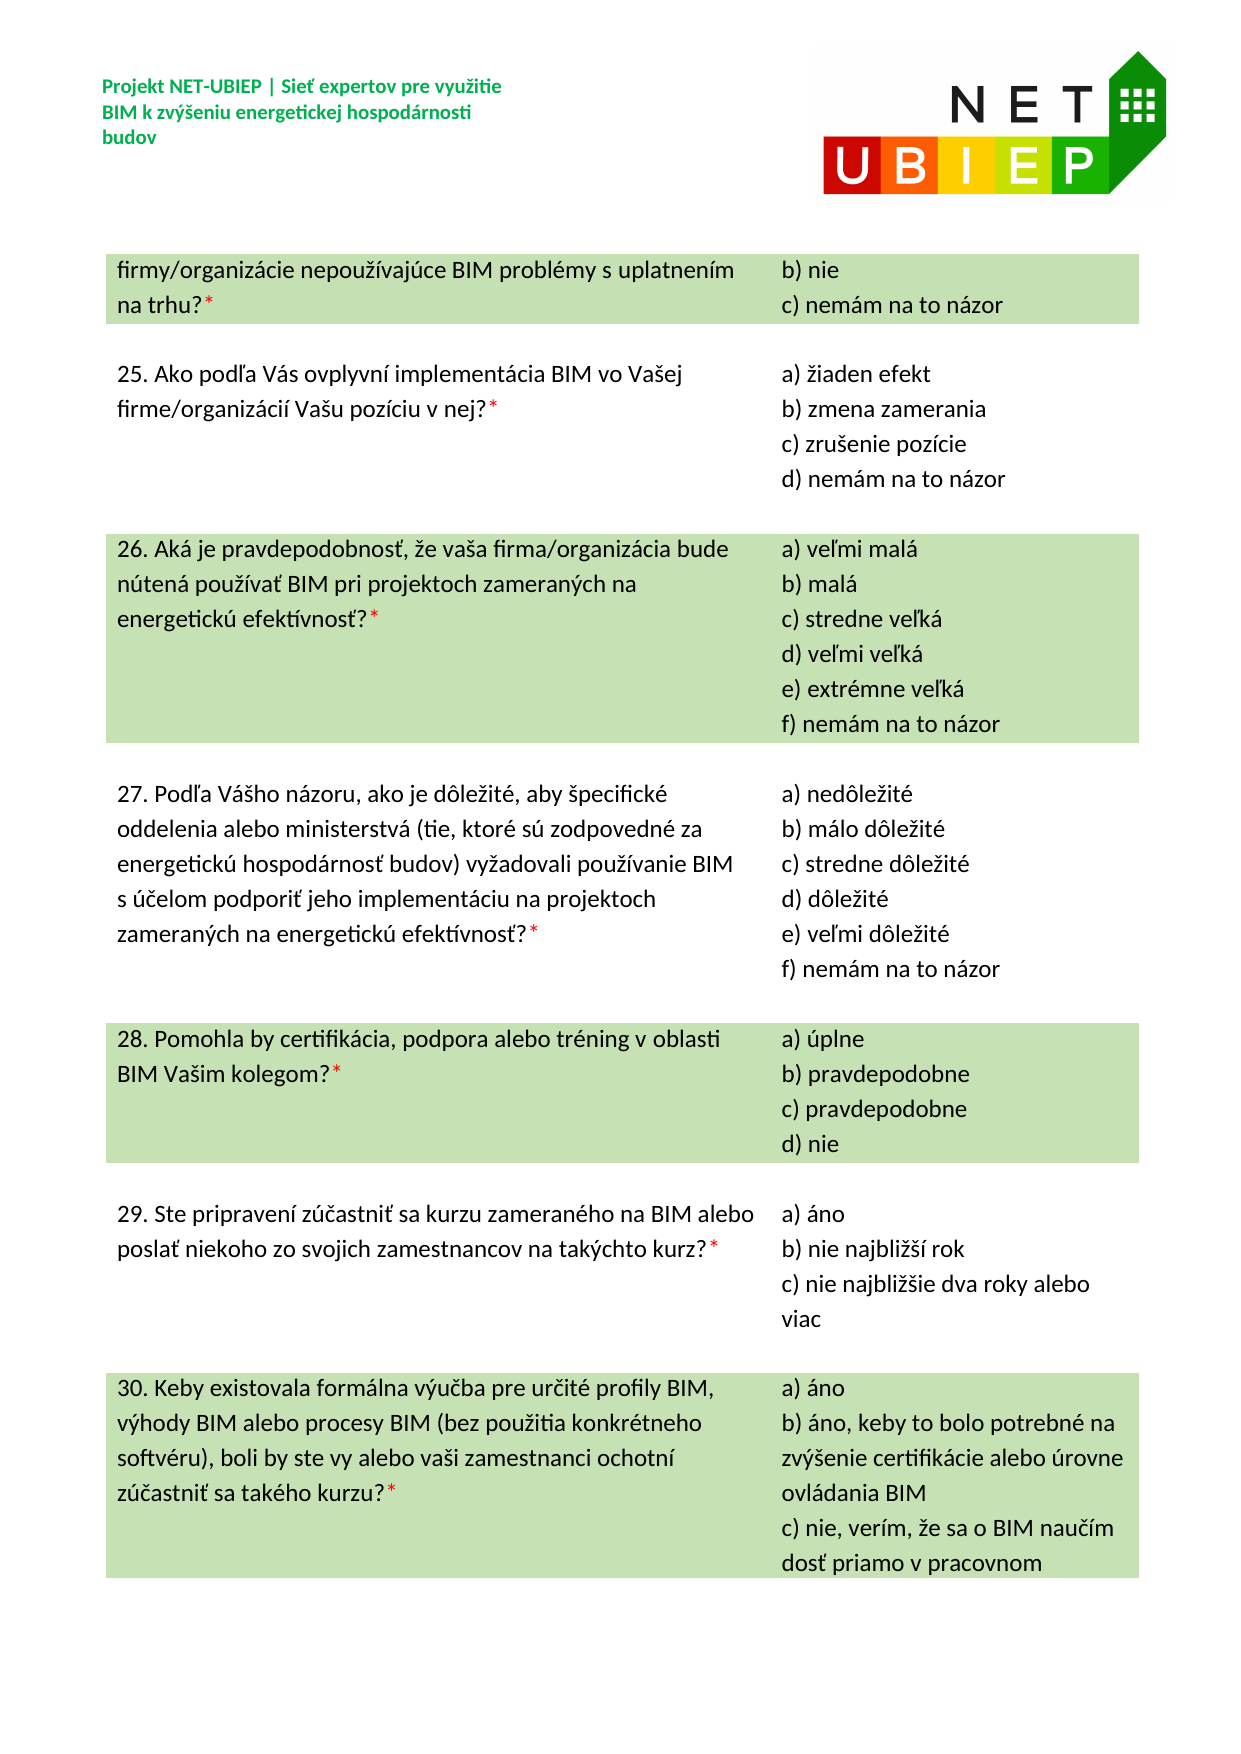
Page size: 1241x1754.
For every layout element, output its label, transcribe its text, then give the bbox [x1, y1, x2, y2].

picture [813, 44, 1174, 202]
table_cell a) žiaden efekt b) zmena zamerania c) zrušenie pozície d) nemám na to názor [770, 324, 1139, 533]
table_cell 29. Ste pripravení zúčastniť sa kurzu zameraného na BIM alebo poslať niekoho zo svojich zamestnancov na takýchto kurz?* [106, 1163, 770, 1373]
table_cell a) úplne b) pravdepodobne c) pravdepodobne d) nie [770, 1023, 1139, 1163]
table_cell a) áno b) nie najbližší rok c) nie najbližšie dva roky alebo viac [770, 1163, 1139, 1373]
table_header 24. Myslíte si, že pri náraste používania BIM budú mať firmy/organizácie nepoužívajúce BIM problémy s uplatnením na trhu?* [106, 254, 770, 324]
table_cell 25. Ako podľa Vás ovplyvní implementácia BIM vo Vašej firme/organizácií Vašu pozíciu v nej?* [106, 324, 770, 533]
table_cell a) nedôležité b) málo dôležité c) stredne dôležité d) dôležité e) veľmi dôležité f) nemám na to názor [770, 743, 1139, 1023]
table_cell 27. Podľa Vášho názoru, ako je dôležité, aby špecifické oddelenia alebo ministerstvá (tie, ktoré sú zodpovedné za energetickú hospodárnosť budov) vyžadovali používanie BIM s účelom podporiť jeho implementáciu na projektoch zameraných na energetickú efektívnosť?* [106, 743, 770, 1023]
table_cell 28. Pomohla by certifikácia, podpora alebo tréning v oblasti BIM Vašim kolegom?* [106, 1023, 770, 1163]
table_cell 26. Aká je pravdepodobnosť, že vaša firma/organizácia bude nútená používať BIM pri projektoch zameraných na energetickú efektívnosť?* [106, 534, 770, 743]
table_cell a) veľmi malá b) malá c) stredne veľká d) veľmi veľká e) extrémne veľká f) nemám na to názor [770, 534, 1139, 743]
table_header a) áno b) nie c) nemám na to názor [770, 254, 1139, 324]
